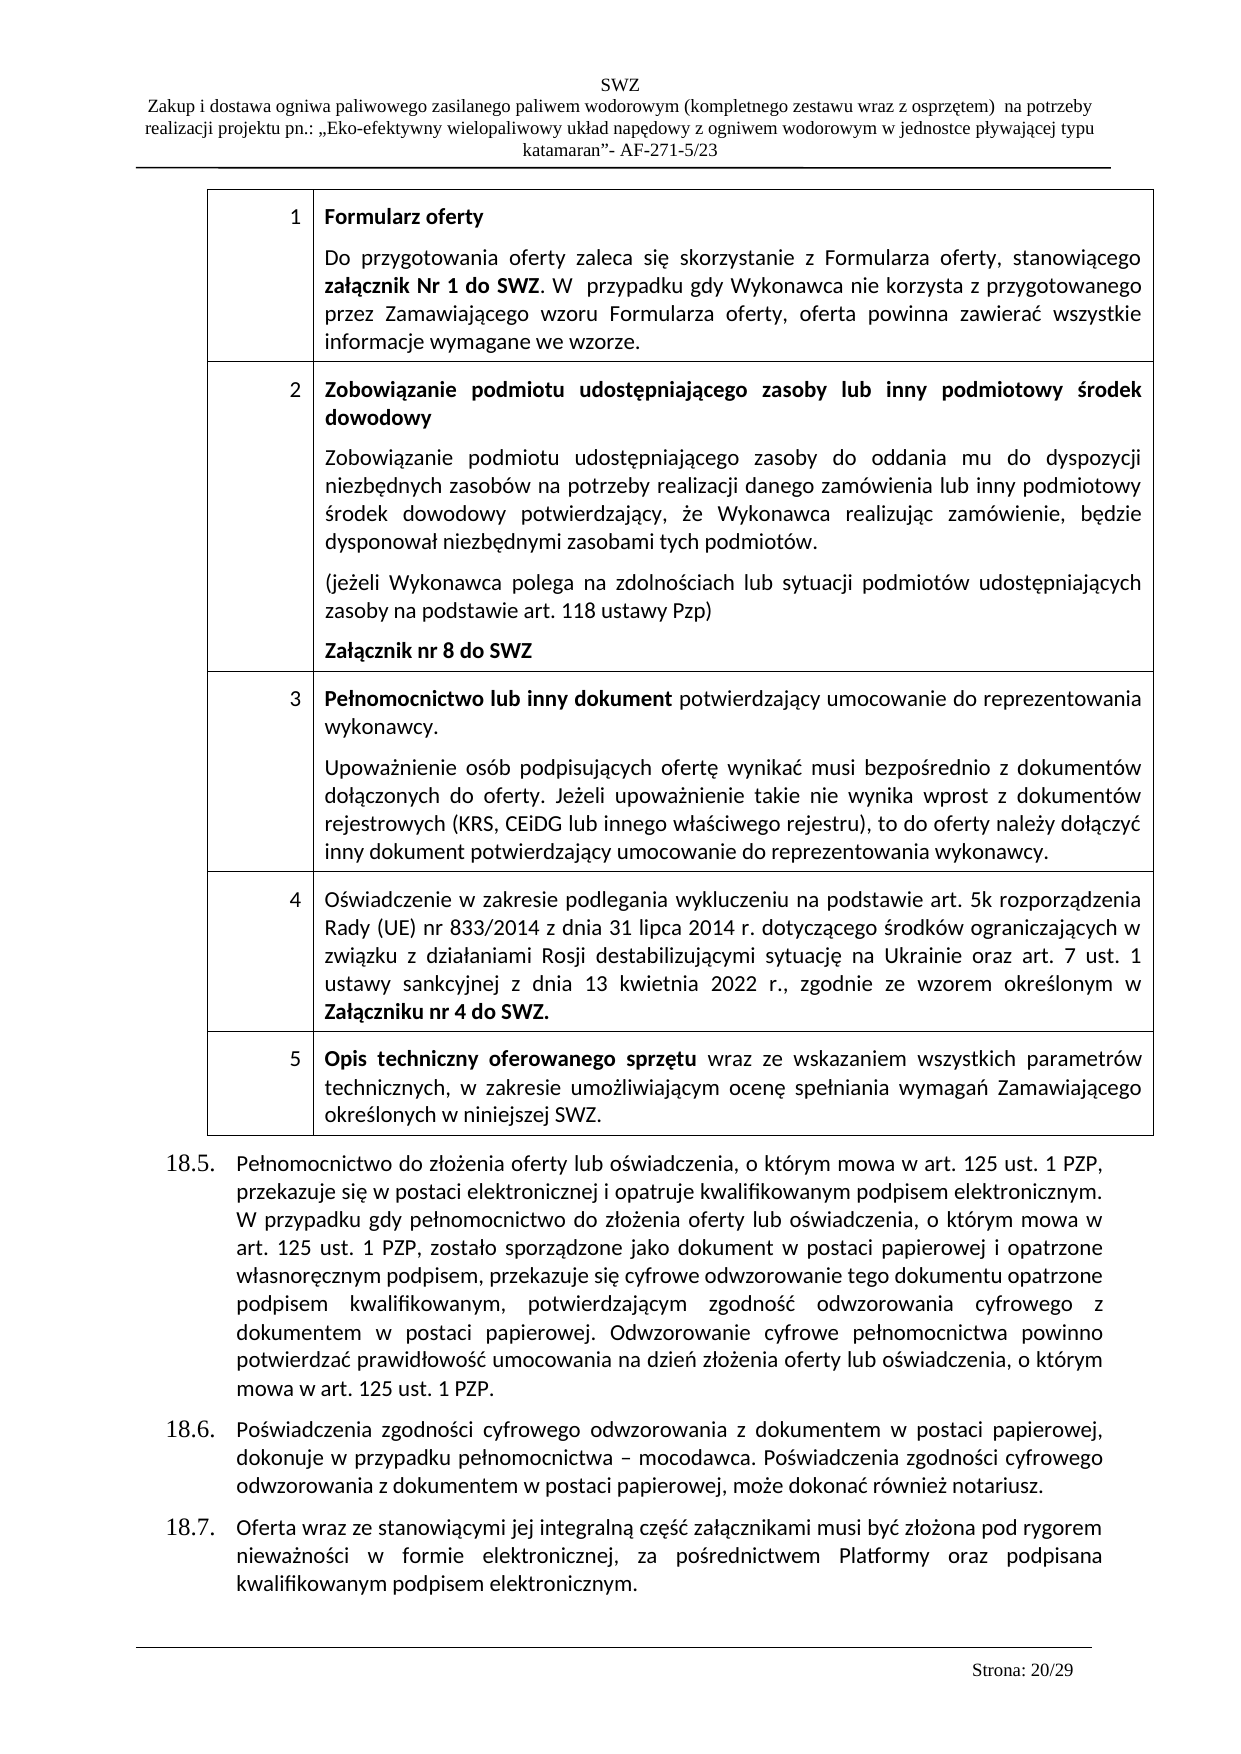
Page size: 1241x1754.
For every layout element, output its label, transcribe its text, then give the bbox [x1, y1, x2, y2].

table_header Formularz oferty Do przygotowania oferty zaleca się skorzystanie z Formularza oferty, stanowiącego załącznik Nr 1 do SWZ. W przypadku gdy Wykonawca nie korzysta z przygotowanego przez Zamawiającego wzoru Formularza oferty, oferta powinna zawierać wszystkie informacje wymagane we wzorze. [314, 190, 1153, 361]
table_cell 2 [208, 362, 313, 671]
table_cell Zobowiązanie podmiotu udostępniającego zasoby lub inny podmiotowy środek dowodowy Zobowiązanie podmiotu udostępniającego zasoby do oddania mu do dyspozycji niezbędnych zasobów na potrzeby realizacji danego zamówienia lub inny podmiotowy środek dowodowy potwierdzający, że Wykonawca realizując zamówienie, będzie dysponował niezbędnymi zasobami tych podmiotów. (jeżeli Wykonawca polega na zdolnościach lub sytuacji podmiotów udostępniających zasoby na podstawie art. 118 ustawy Pzp) Załącznik nr 8 do SWZ [314, 362, 1153, 671]
list Oferta wraz ze stanowiącymi jej integralną część załącznikami musi być złożona pod rygorem nieważności w formie elektronicznej, za pośrednictwem Platformy oraz podpisana kwalifikowanym podpisem elektronicznym. [165, 1512, 1104, 1597]
table_cell 3 [208, 672, 313, 871]
table_cell Opis techniczny oferowanego sprzętu wraz ze wskazaniem wszystkich parametrów technicznych, w zakresie umożliwiającym ocenę spełniania wymagań Zamawiającego określonych w niniejszej SWZ. [314, 1032, 1153, 1135]
table_cell 4 [208, 872, 313, 1031]
list Poświadczenia zgodności cyfrowego odwzorowania z dokumentem w postaci papierowej, dokonuje w przypadku pełnomocnictwa – mocodawca. Poświadczenia zgodności cyfrowego odwzorowania z dokumentem w postaci papierowej, może dokonać również notariusz. [165, 1414, 1104, 1499]
table_cell Pełnomocnictwo lub inny dokument potwierdzający umocowanie do reprezentowania wykonawcy. Upoważnienie osób podpisujących ofertę wynikać musi bezpośrednio z dokumentów dołączonych do oferty. Jeżeli upoważnienie takie nie wynika wprost z dokumentów rejestrowych (KRS, CEiDG lub innego właściwego rejestru), to do oferty należy dołączyć inny dokument potwierdzający umocowanie do reprezentowania wykonawcy. [314, 672, 1153, 871]
table_header 1 [208, 190, 313, 361]
list Pełnomocnictwo do złożenia oferty lub oświadczenia, o którym mowa w art. 125 ust. 1 PZP, przekazuje się w postaci elektronicznej i opatruje kwalifikowanym podpisem elektronicznym. W przypadku gdy pełnomocnictwo do złożenia oferty lub oświadczenia, o którym mowa w art. 125 ust. 1 PZP, zostało sporządzone jako dokument w postaci papierowej i opatrzone własnoręcznym podpisem, przekazuje się cyfrowe odwzorowanie tego dokumentu opatrzone podpisem kwalifikowanym, potwierdzającym zgodność odwzorowania cyfrowego z dokumentem w postaci papierowej. Odwzorowanie cyfrowe pełnomocnictwa powinno potwierdzać prawidłowość umocowania na dzień złożenia oferty lub oświadczenia, o którym mowa w art. 125 ust. 1 PZP. [165, 1148, 1104, 1402]
table_cell 5 [208, 1032, 313, 1135]
table_cell Oświadczenie w zakresie podlegania wykluczeniu na podstawie art. 5k rozporządzenia Rady (UE) nr 833/2014 z dnia 31 lipca 2014 r. dotyczącego środków ograniczających w związku z działaniami Rosji destabilizującymi sytuację na Ukrainie oraz art. 7 ust. 1 ustawy sankcyjnej z dnia 13 kwietnia 2022 r., zgodnie ze wzorem określonym w Załączniku nr 4 do SWZ. [314, 872, 1153, 1031]
